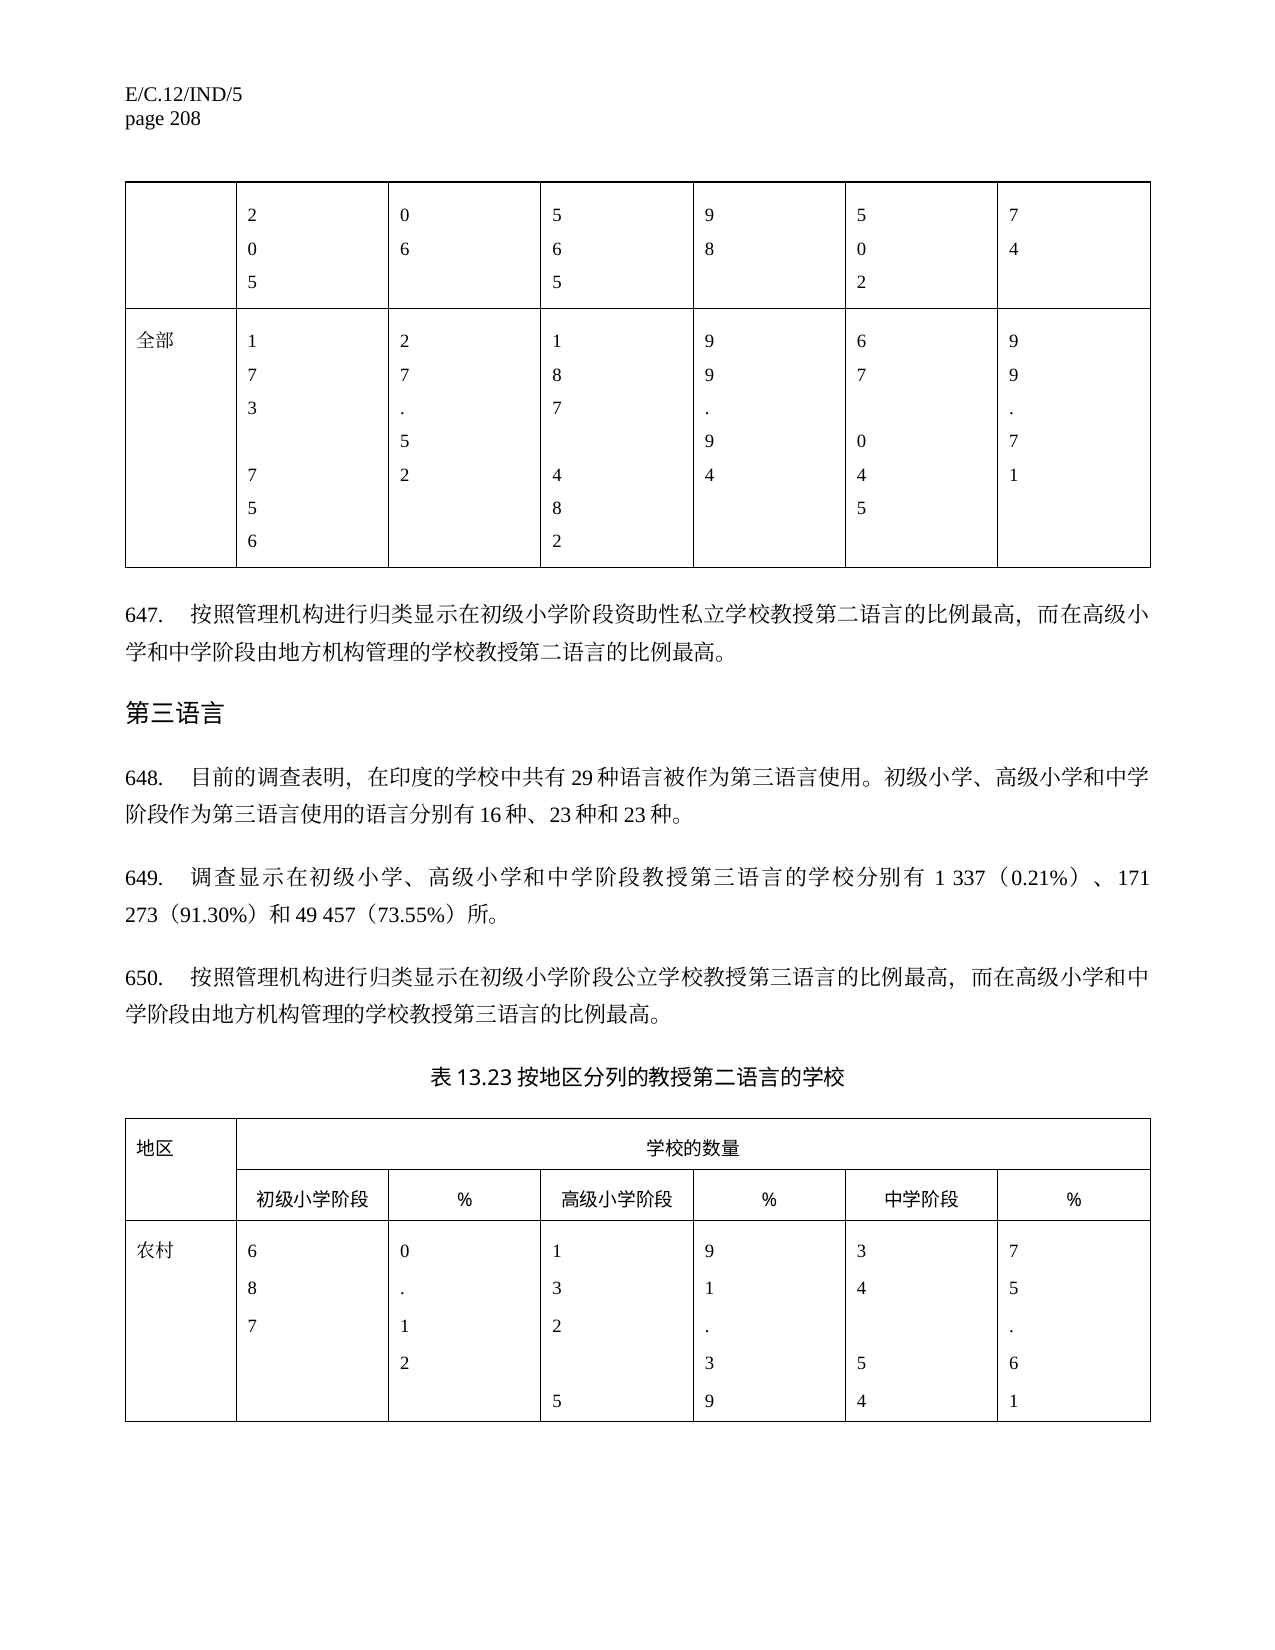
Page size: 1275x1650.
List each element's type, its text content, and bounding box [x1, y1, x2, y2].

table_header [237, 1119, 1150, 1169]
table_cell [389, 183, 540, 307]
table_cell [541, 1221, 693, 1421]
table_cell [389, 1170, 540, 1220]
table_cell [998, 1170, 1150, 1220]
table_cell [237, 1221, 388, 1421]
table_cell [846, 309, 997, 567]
text 第三语言 [125, 693, 1150, 730]
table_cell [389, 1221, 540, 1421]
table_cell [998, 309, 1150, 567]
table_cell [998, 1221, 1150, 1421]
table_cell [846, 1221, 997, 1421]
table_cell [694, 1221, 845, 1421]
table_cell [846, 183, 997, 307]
text 647. 按照管理机构进行归类显示在初级小学阶段资助性私立学校教授第二语言的比例最高，而在高级小学和中学阶段由地方机构管理的学校教授第二语言的比例最高。 [125, 593, 1150, 668]
text 648. 目前的调查表明，在印度的学校中共有29种语言被作为第三语言使用。初级小学、高级小学和中学阶段作为第三语言使用的语言分别有16种、23种和23种。 [125, 755, 1150, 830]
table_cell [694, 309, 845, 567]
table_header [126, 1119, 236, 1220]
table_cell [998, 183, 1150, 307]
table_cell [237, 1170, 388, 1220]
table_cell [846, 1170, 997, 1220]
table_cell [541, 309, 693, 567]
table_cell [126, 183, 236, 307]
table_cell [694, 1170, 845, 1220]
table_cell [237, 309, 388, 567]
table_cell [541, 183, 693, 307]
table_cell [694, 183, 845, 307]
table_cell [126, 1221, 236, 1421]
text 650. 按照管理机构进行归类显示在初级小学阶段公立学校教授第三语言的比例最高，而在高级小学和中学阶段由地方机构管理的学校教授第三语言的比例最高。 [125, 955, 1150, 1030]
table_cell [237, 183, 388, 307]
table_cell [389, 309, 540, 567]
text 649. 调查显示在初级小学、高级小学和中学阶段教授第三语言的学校分别有1 337（0.21%）、171 273（91.30%）和49 457（73.55%）所。 [125, 855, 1150, 930]
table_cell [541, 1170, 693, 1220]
text 表13.23 按地区分列的教授第二语言的学校 [125, 1055, 1150, 1093]
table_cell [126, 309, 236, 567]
